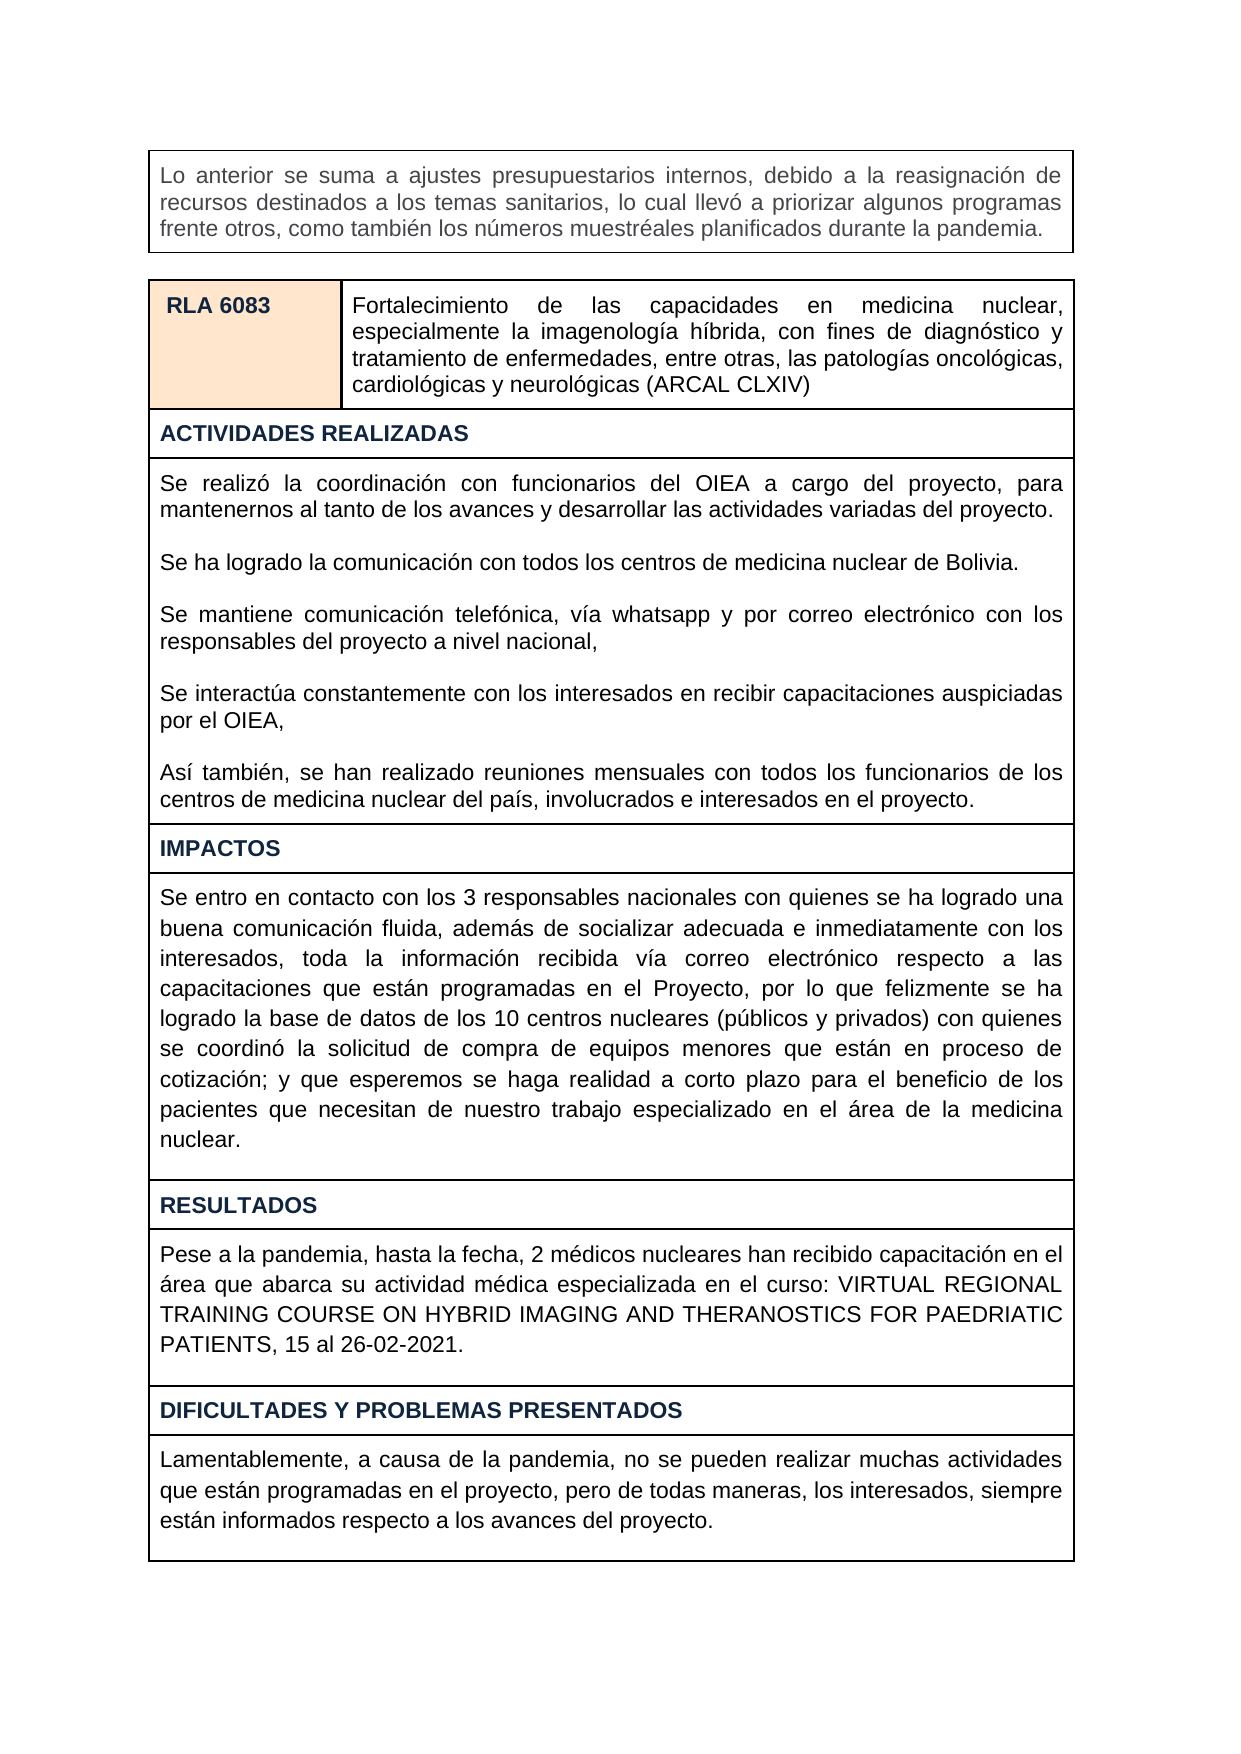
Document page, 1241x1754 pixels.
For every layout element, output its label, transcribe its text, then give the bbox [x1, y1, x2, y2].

table_cell Se realizó la coordinación con funcionarios del OIEA a cargo del proyecto, para mantenernos al tanto de los avances y desarrollar las actividades variadas del proyecto. Se ha logrado la comunicación con todos los centros de medicina nuclear de Bolivia. Se mantiene comunicación telefónica, vía whatsapp y por correo electrónico con los responsables del proyecto a nivel nacional, Se interactúa constantemente con los interesados en recibir capacitaciones auspiciadas por el OIEA, Así también, se han realizado reuniones mensuales con todos los funcionarios de los centros de medicina nuclear del país, involucrados e interesados en el proyecto. [150, 459, 1073, 822]
table_header RLA 6083 [150, 281, 340, 408]
table_cell DIFICULTADES Y PROBLEMAS PRESENTADOS [150, 1387, 1073, 1434]
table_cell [150, 1436, 1073, 1560]
table_cell Se entro en contacto con los 3 responsables nacionales con quienes se ha logrado una buena comunicación fluida, además de socializar adecuada e inmediatamente con los interesados, toda la información recibida vía correo electrónico respecto a las capacitaciones que están programadas en el Proyecto, por lo que felizmente se ha logrado la base de datos de los 10 centros nucleares (públicos y privados) con quienes se coordinó la solicitud de compra de equipos menores que están en proceso de cotización; y que esperemos se haga realidad a corto plazo para el beneficio de los pacientes que necesitan de nuestro trabajo especializado en el área de la medicina nuclear. [150, 874, 1073, 1179]
table_header Fortalecimiento de las capacidades en medicina nuclear, especialmente la imagenología híbrida, con fines de diagnóstico y tratamiento de enfermedades, entre otras, las patologías oncológicas, cardiológicas y neurológicas (ARCAL CLXIV) [343, 281, 1073, 408]
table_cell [150, 151, 1072, 252]
table_cell IMPACTOS [150, 825, 1073, 872]
table_cell RESULTADOS [150, 1181, 1073, 1228]
table_cell ACTIVIDADES REALIZADAS [150, 410, 1073, 457]
table_cell Pese a la pandemia, hasta la fecha, 2 médicos nucleares han recibido capacitación en el área que abarca su actividad médica especializada en el curso: VIRTUAL REGIONAL TRAINING COURSE ON HYBRID IMAGING AND THERANOSTICS FOR PAEDRIATIC PATIENTS, 15 al 26-02-2021. [150, 1230, 1073, 1384]
